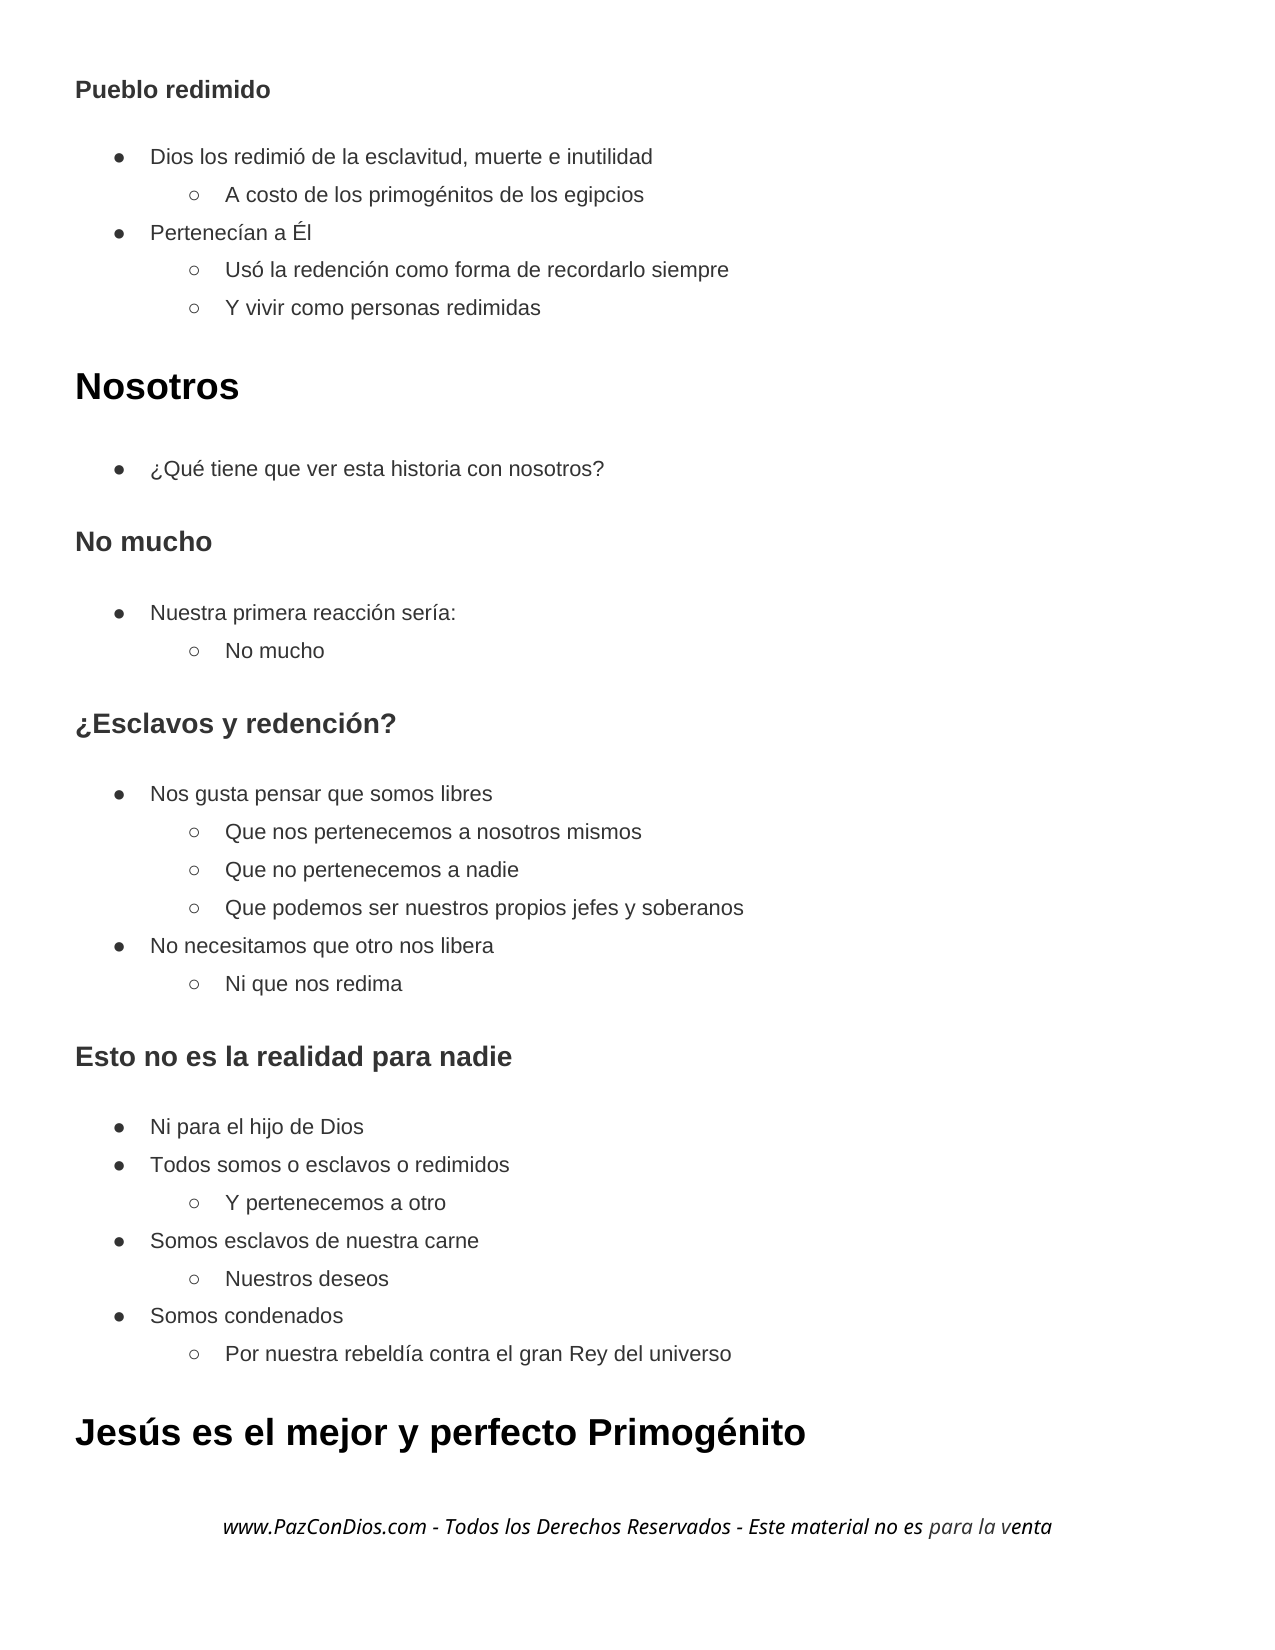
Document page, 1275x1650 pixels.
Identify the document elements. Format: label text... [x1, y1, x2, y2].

list Somos condenados [112, 1303, 1200, 1328]
list Todos somos o esclavos o redimidos [112, 1152, 1200, 1177]
list Ni para el hijo de Dios [112, 1114, 1200, 1139]
subtitle Jesús es el mejor y perfecto Primogénito [75, 1410, 1200, 1453]
list Dios los redimió de la esclavitud, muerte e inutilidad [112, 144, 1200, 169]
list Que nos pertenecemos a nosotros mismos [187, 819, 1200, 844]
subtitle ¿Esclavos y redención? [75, 707, 1200, 739]
list Por nuestra rebeldía contra el gran Rey del universo [187, 1341, 1200, 1366]
subtitle Pueblo redimido [75, 75, 1200, 104]
list A costo de los primogénitos de los egipcios [187, 182, 1200, 207]
list Y vivir como personas redimidas [187, 295, 1200, 320]
list Nos gusta pensar que somos libres [112, 781, 1200, 807]
list No necesitamos que otro nos libera [112, 933, 1200, 958]
list Pertenecían a Él [112, 219, 1200, 245]
list Usó la redención como forma de recordarlo siempre [187, 257, 1200, 282]
list Que no pertenecemos a nadie [187, 857, 1200, 882]
subtitle No mucho [75, 525, 1200, 557]
list Somos esclavos de nuestra carne [112, 1228, 1200, 1253]
list Ni que nos redima [187, 970, 1200, 996]
subtitle Nosotros [75, 364, 1200, 407]
list Nuestra primera reacción sería: [112, 600, 1200, 625]
list Nuestros deseos [187, 1265, 1200, 1291]
list Que podemos ser nuestros propios jefes y soberanos [187, 895, 1200, 920]
list ¿Qué tiene que ver esta historia con nosotros? [112, 456, 1200, 481]
list Y pertenecemos a otro [187, 1190, 1200, 1215]
list No mucho [187, 638, 1200, 663]
subtitle Esto no es la realidad para nadie [75, 1039, 1200, 1072]
